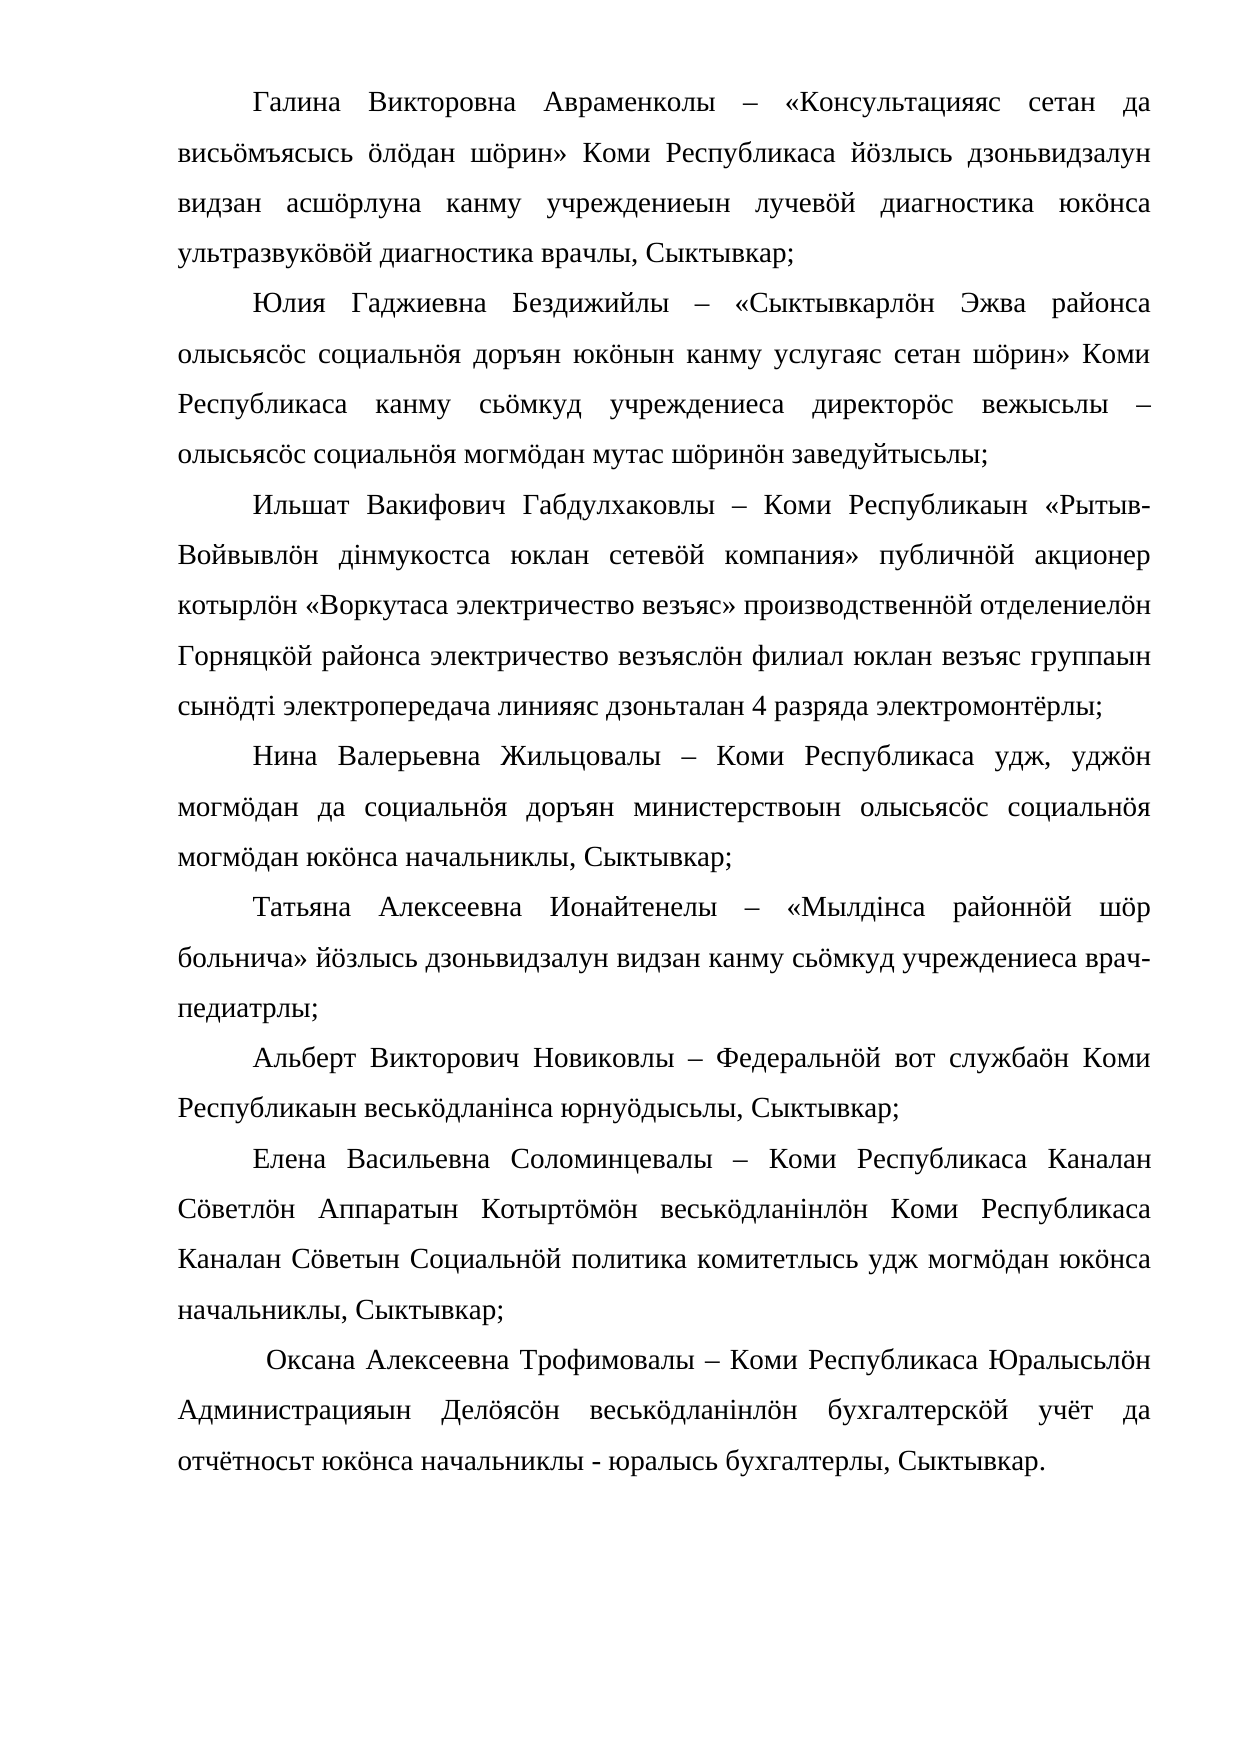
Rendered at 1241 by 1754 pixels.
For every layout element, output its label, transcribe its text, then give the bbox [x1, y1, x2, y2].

text Альберт Викторович Новиковлы – Федеральнӧй вот службаӧн Коми Республикаын веськӧдланінса юрнуӧдысьлы, Сыктывкар; [177, 1040, 1152, 1124]
list Оксана Алексеевна Трофимовалы – Коми Республикаса Юралысьлӧн Администрацияын Делӧясӧн веськӧдланінлӧн бухгалтерскӧй учёт да отчётносьт юкӧнса начальниклы - юралысь бухгалтерлы, Сыктывкар. [177, 1342, 1152, 1393]
text Юлия Гаджиевна Бездижийлы – «Сыктывкарлӧн Эжва районса олысьясӧс социальнӧя доръян юкӧнын канму услугаяс сетан шӧрин» Коми Республикаса канму сьӧмкуд учреждениеса директорӧс вежысьлы – олысьясӧс социальнӧя могмӧдан мутас шӧринӧн заведуйтысьлы; [177, 286, 1152, 470]
text Галина Викторовна Авраменколы – «Консультацияяс сетан да висьӧмъясысь ӧлӧдан шӧрин» Коми Республикаса йӧзлысь дзоньвидзалун видзан асшӧрлуна канму учреждениеын лучевӧй диагностика юкӧнса ультразвукӧвӧй диагностика врачлы, Сыктывкар; [177, 84, 1152, 269]
text Елена Васильевна Соломинцевалы – Коми Республикаса Каналан Сӧветлӧн Аппаратын Котыртӧмӧн веськӧдланінлӧн Коми Республикаса Каналан Сӧветын Социальнӧй политика комитетлысь удж могмӧдан юкӧнса начальниклы, Сыктывкар; [177, 1141, 1152, 1325]
text Ильшат Вакифович Габдулхаковлы – Коми Республикаын «Рытыв-Войвывлӧн дінмукостса юклан сетевӧй компания» публичнӧй акционер котырлӧн «Воркутаса электричество везъяс» производственнӧй отделениелӧн Горняцкӧй районса электричество везъяслӧн филиал юклан везъяс группаын сынӧдті электропередача линияяс дзоньталан 4 разряда электромонтёрлы; [177, 487, 1152, 722]
text Нина Валерьевна Жильцовалы – Коми Республикаса удж, уджӧн могмӧдан да социальнӧя доръян министерствоын олысьясӧс социальнӧя могмӧдан юкӧнса начальниклы, Сыктывкар; [177, 738, 1152, 873]
text Татьяна Алексеевна Ионайтенелы – «Мылдінса районнӧй шӧр больнича» йӧзлысь дзоньвидзалун видзан канму сьӧмкуд учреждениеса врач-педиатрлы; [177, 889, 1152, 1023]
list Оксана Алексеевна Трофимовалы – Коми Республикаса Юралысьлӧн Администрацияын Делӧясӧн веськӧдланінлӧн бухгалтерскӧй учёт да отчётносьт юкӧнса начальниклы - юралысь бухгалтерлы, Сыктывкар. [177, 1426, 1152, 1476]
